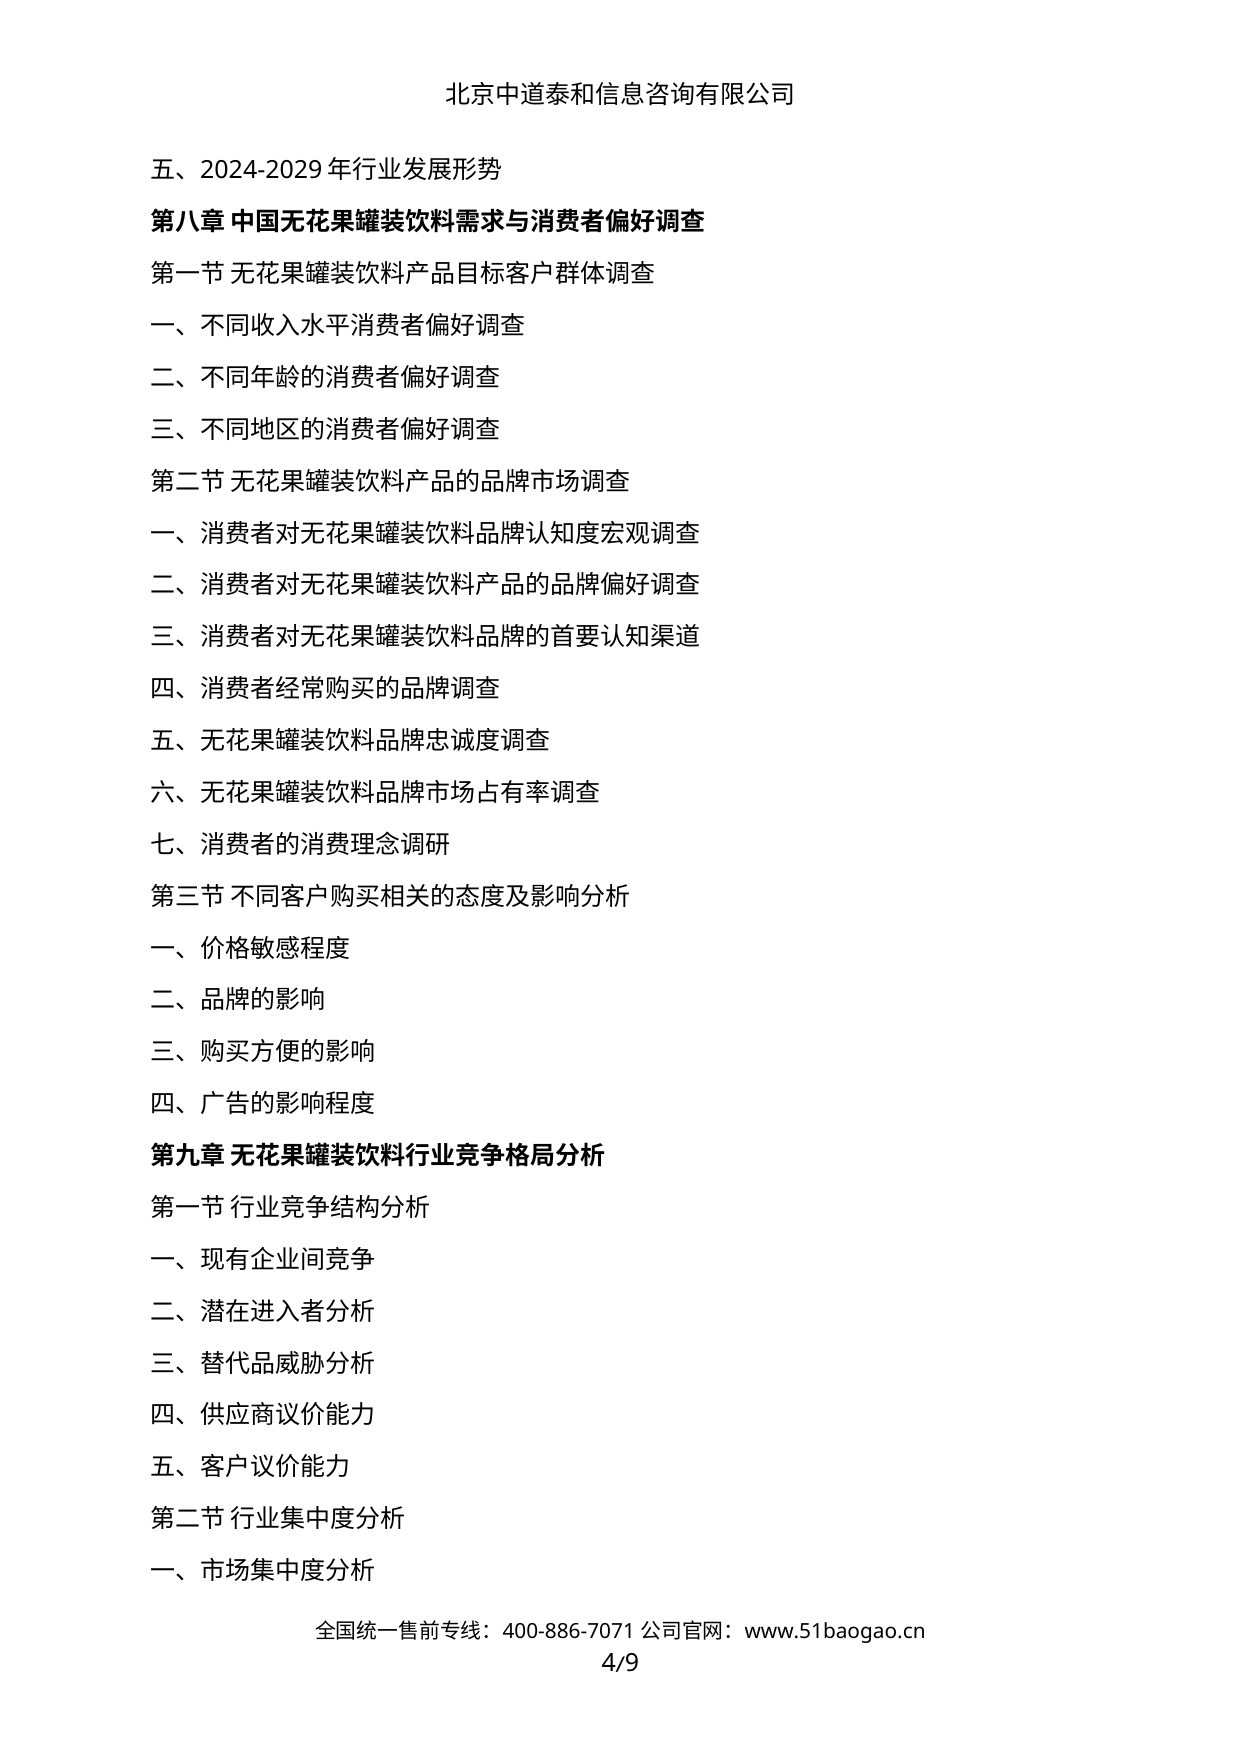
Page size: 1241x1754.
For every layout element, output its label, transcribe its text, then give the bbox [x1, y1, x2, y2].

text 第二节 行业集中度分析 [150, 1499, 1090, 1535]
text 二、潜在进入者分析 [150, 1291, 1090, 1327]
text 第三节 不同客户购买相关的态度及影响分析 [150, 876, 1090, 912]
text 第九章 无花果罐装饮料行业竞争格局分析 [150, 1136, 1090, 1172]
text 四、供应商议价能力 [150, 1395, 1090, 1431]
text 三、消费者对无花果罐装饮料品牌的首要认知渠道 [150, 617, 1090, 653]
text 第八章 中国无花果罐装饮料需求与消费者偏好调查 [150, 202, 1090, 238]
text 二、不同年龄的消费者偏好调查 [150, 357, 1090, 394]
text 七、消费者的消费理念调研 [150, 824, 1090, 861]
text 二、品牌的影响 [150, 980, 1090, 1016]
text 六、无花果罐装饮料品牌市场占有率调查 [150, 772, 1090, 809]
text 第一节 无花果罐装饮料产品目标客户群体调查 [150, 254, 1090, 290]
text 第二节 无花果罐装饮料产品的品牌市场调查 [150, 461, 1090, 497]
text 三、替代品威胁分析 [150, 1343, 1090, 1379]
text 五、2024-2029年行业发展形势 [150, 150, 1090, 186]
text 二、消费者对无花果罐装饮料产品的品牌偏好调查 [150, 565, 1090, 601]
text 三、购买方便的影响 [150, 1032, 1090, 1068]
text 五、无花果罐装饮料品牌忠诚度调查 [150, 721, 1090, 757]
text 三、不同地区的消费者偏好调查 [150, 409, 1090, 446]
text 第一节 行业竞争结构分析 [150, 1187, 1090, 1224]
text 四、消费者经常购买的品牌调查 [150, 669, 1090, 705]
text 一、消费者对无花果罐装饮料品牌认知度宏观调查 [150, 513, 1090, 549]
text 一、市场集中度分析 [150, 1551, 1090, 1587]
text 五、客户议价能力 [150, 1447, 1090, 1483]
text 四、广告的影响程度 [150, 1084, 1090, 1120]
text 一、价格敏感程度 [150, 928, 1090, 964]
text 一、现有企业间竞争 [150, 1239, 1090, 1276]
text 一、不同收入水平消费者偏好调查 [150, 306, 1090, 342]
